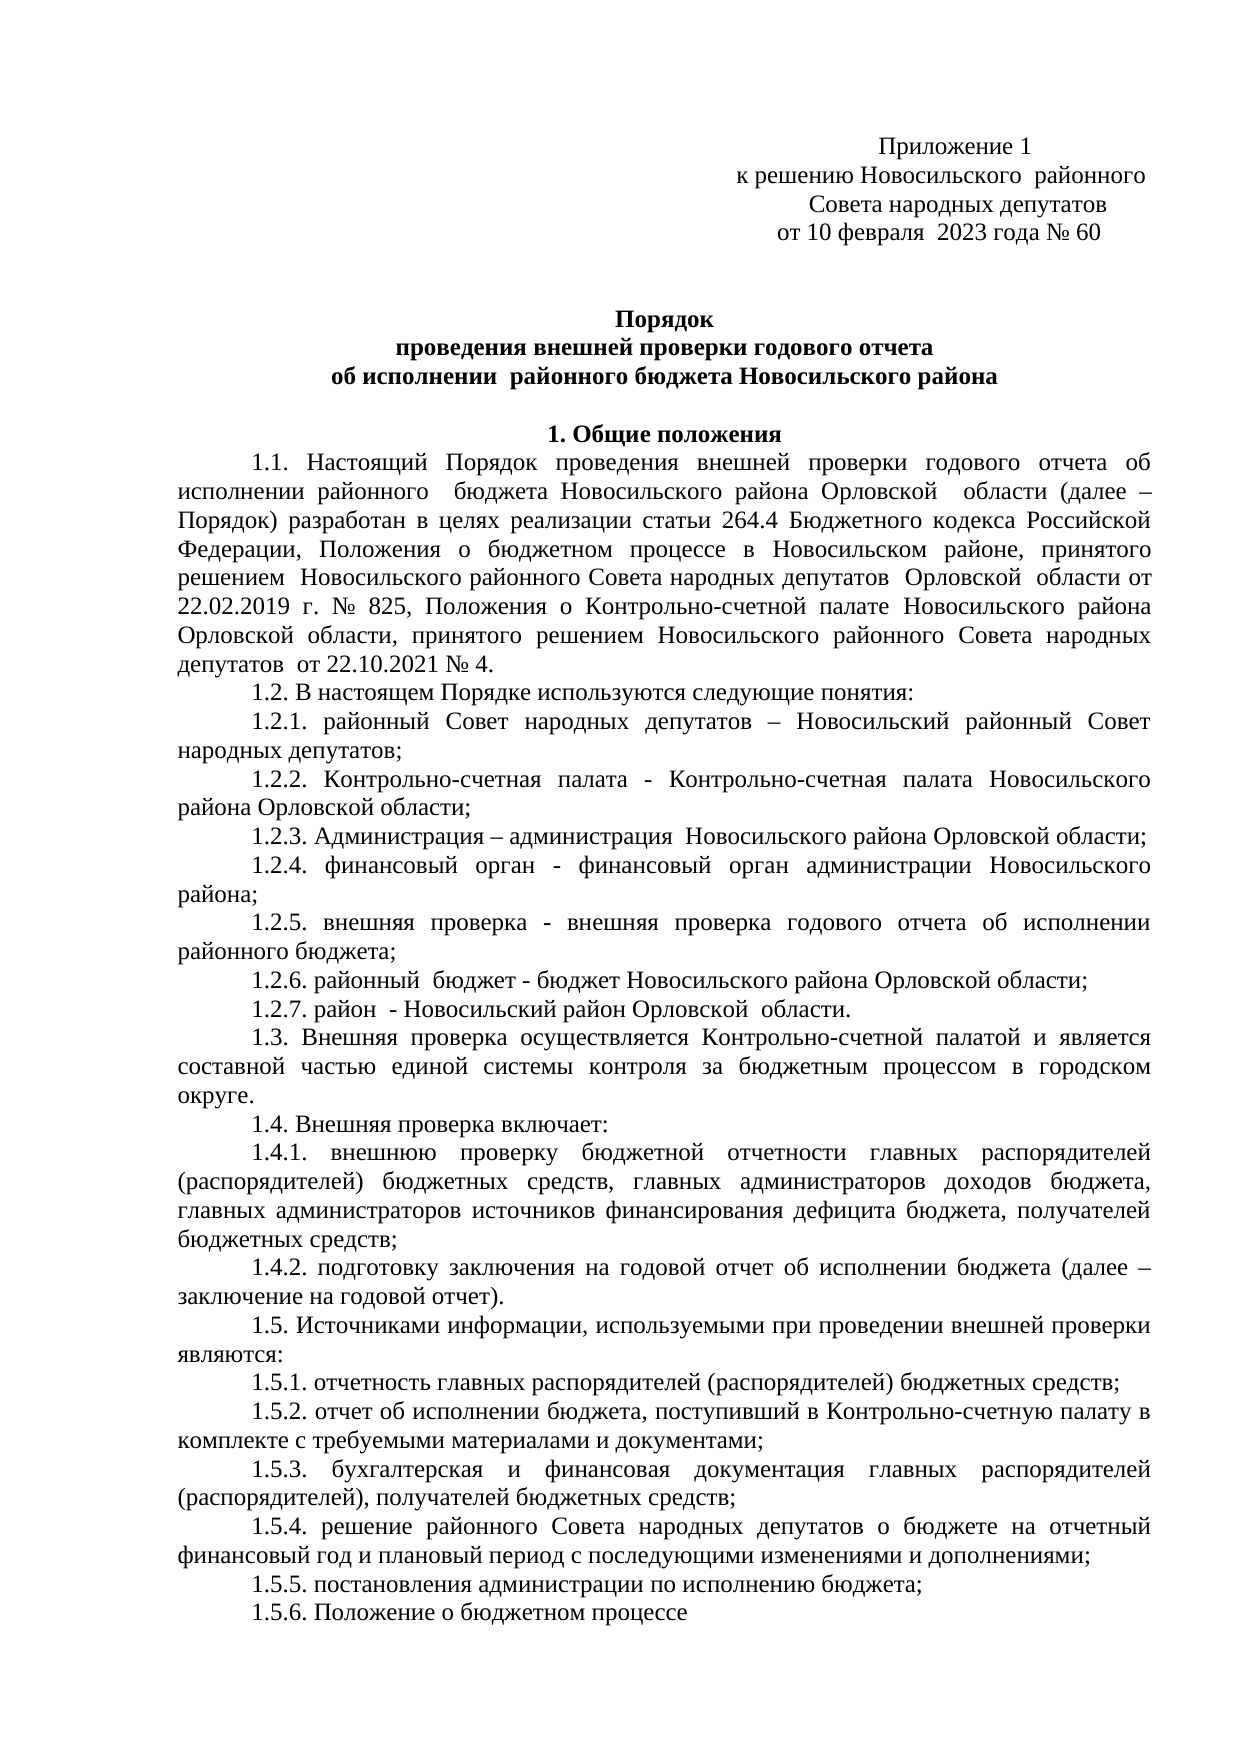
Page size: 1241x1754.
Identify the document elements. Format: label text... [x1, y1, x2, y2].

text 1.2.7. район - Новосильский район Орловской области. [177, 994, 1152, 1022]
text Совета народных депутатов [177, 189, 1152, 217]
text 1. Общие положения [177, 419, 1152, 447]
text к решению Новосильского районного [177, 160, 1152, 189]
text 1.5.1. отчетность главных распорядителей (распорядителей) бюджетных средств; [177, 1367, 1152, 1396]
text 1.2.6. районный бюджет - бюджет Новосильского района Орловской области; [177, 965, 1152, 994]
text от 10 февраля 2023 года № 60 [177, 217, 1152, 246]
text 1.5. Источниками информации, используемыми при проведении внешней проверки являются: [177, 1310, 1152, 1367]
text 1.5.5. постановления администрации по исполнению бюджета; [177, 1569, 1152, 1597]
text 1.4.2. подготовку заключения на годовой отчет об исполнении бюджета (далее – заключение на годовой отчет). [177, 1252, 1152, 1310]
text 1.4.1. внешнюю проверку бюджетной отчетности главных распорядителей (распорядителей) бюджетных средств, главных администраторов доходов бюджета, главных администраторов источников финансирования дефицита бюджета, получателей бюджетных средств; [177, 1137, 1152, 1252]
text 1.2.3. Администрация – администрация Новосильского района Орловской области; [177, 821, 1152, 850]
text 1.4. Внешняя проверка включает: [177, 1109, 1152, 1137]
text 1.1. Настоящий Порядок проведения внешней проверки годового отчета об исполнении районного бюджета Новосильского района Орловской области (далее – Порядок) разработан в целях реализации статьи 264.4 Бюджетного кодекса Российской Федерации, Положения о бюджетном процессе в Новосильском районе, принятого решением Новосильского районного Совета народных депутатов Орловской области от 22.02.2019 г. № 825, Положения о Контрольно-счетной палате Новосильского района Орловской области, принятого решением Новосильского районного Совета народных депутатов от 22.10.2021 № 4. [177, 447, 1152, 677]
text 1.5.2. отчет об исполнении бюджета, поступивший в Контрольно-счетную палату в комплекте с требуемыми материалами и документами; [177, 1396, 1152, 1454]
text 1.3. Внешняя проверка осуществляется Контрольно-счетной палатой и является составной частью единой системы контроля за бюджетным процессом в городском округе. [177, 1022, 1152, 1109]
text 1.2.2. Контрольно-счетная палата - Контрольно-счетная палата Новосильского района Орловской области; [177, 764, 1152, 821]
text 1.5.6. Положение о бюджетном процессе [177, 1597, 1152, 1626]
text 1.2.1. районный Совет народных депутатов – Новосильский районный Совет народных депутатов; [177, 706, 1152, 764]
text Приложение 1 [177, 131, 1152, 160]
text 1.5.3. бухгалтерская и финансовая документация главных распорядителей (распорядителей), получателей бюджетных средств; [177, 1454, 1152, 1511]
text об исполнении районного бюджета Новосильского района [177, 361, 1152, 390]
text 1.5.4. решение районного Совета народных депутатов о бюджете на отчетный финансовый год и плановый период с последующими изменениями и дополнениями; [177, 1511, 1152, 1569]
text проведения внешней проверки годового отчета [177, 332, 1152, 361]
text 1.2.4. финансовый орган - финансовый орган администрации Новосильского района; [177, 850, 1152, 907]
text Порядок [177, 304, 1152, 332]
text 1.2.5. внешняя проверка - внешняя проверка годового отчета об исполнении районного бюджета; [177, 907, 1152, 965]
text 1.2. В настоящем Порядке используются следующие понятия: [177, 677, 1152, 706]
